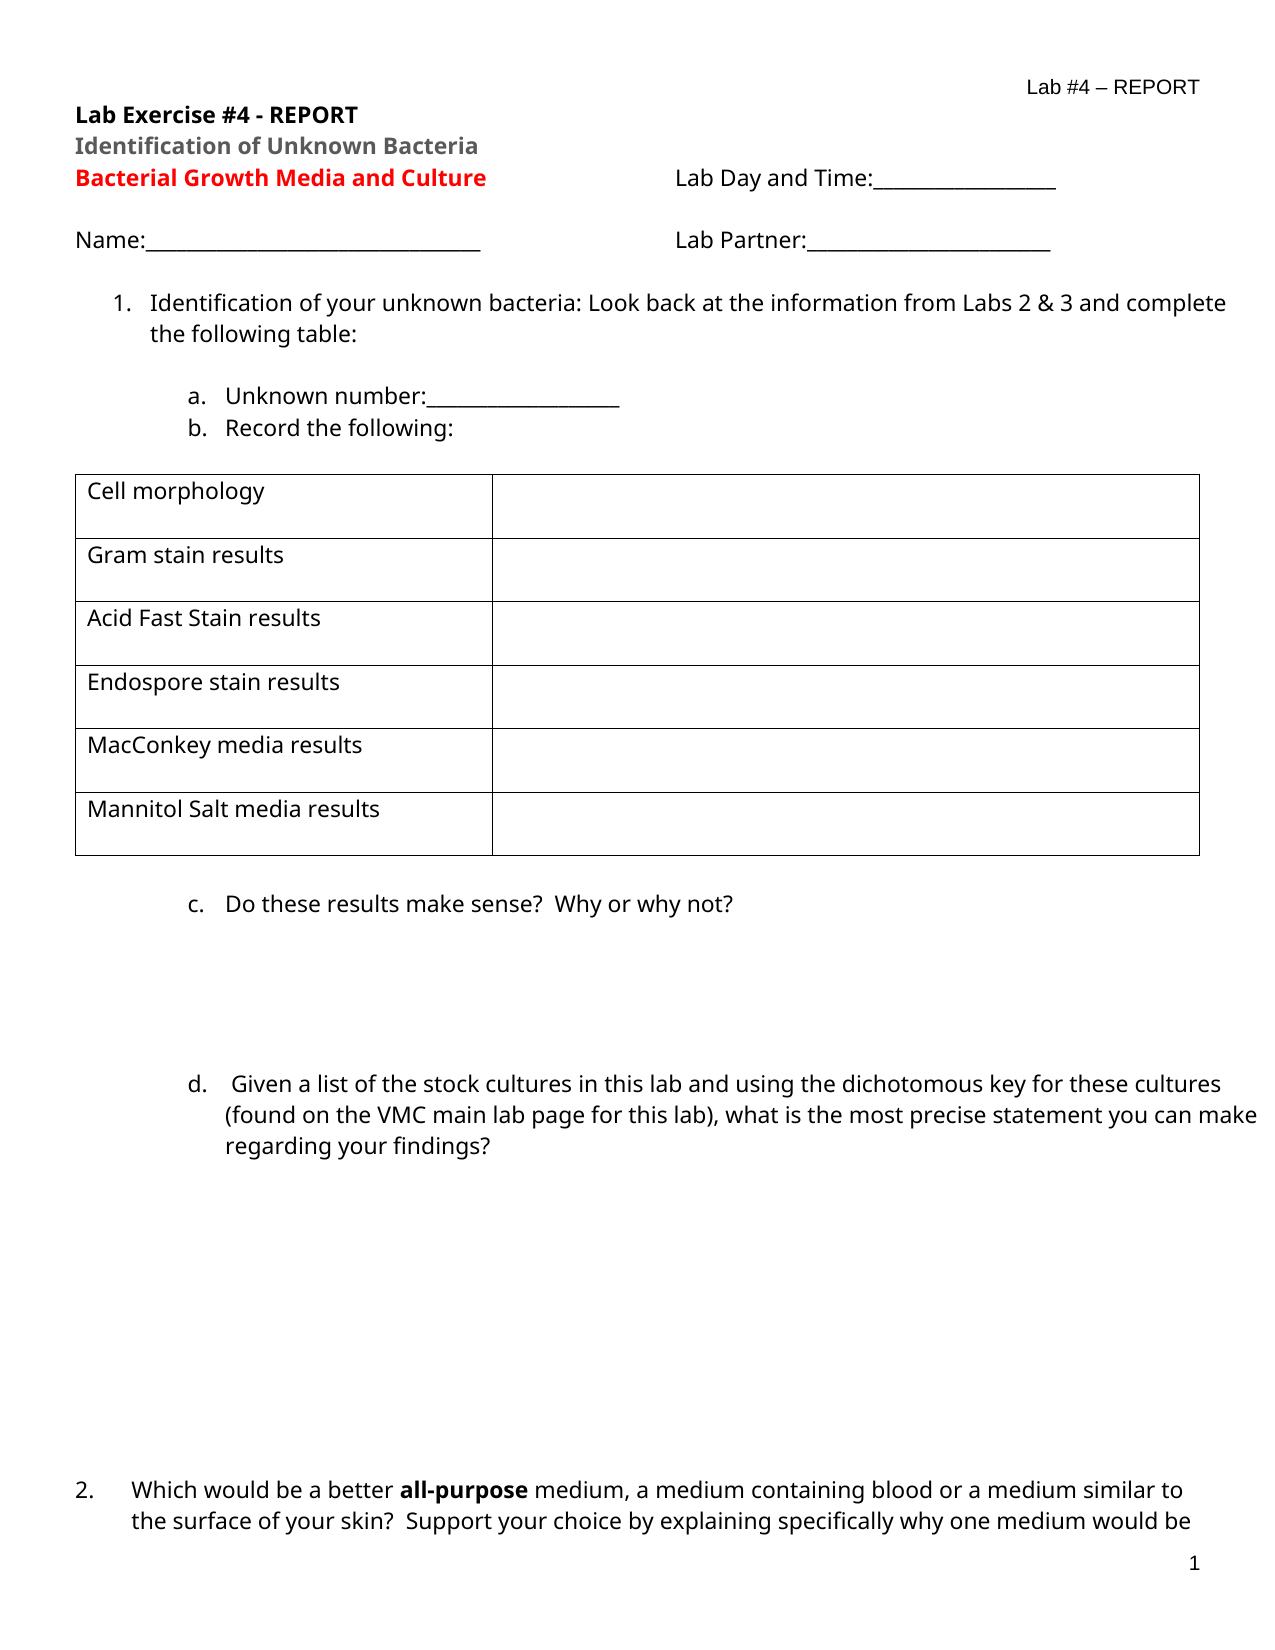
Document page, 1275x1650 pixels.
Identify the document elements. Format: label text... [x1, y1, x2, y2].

table_cell [493, 602, 1199, 664]
table_header Cell morphology [76, 475, 492, 537]
table_cell Acid Fast Stain results [76, 602, 492, 664]
list Do these results make sense? Why or why not? [187, 887, 1266, 1068]
table_cell Endospore stain results [76, 666, 492, 728]
list Given a list of the stock cultures in this lab and using the dichotomous key for these cultures (found on the VMC main lab page for this lab), what is the most precise statement you can make regarding your findings? [187, 1068, 1266, 1161]
text Name:_________________________________ Lab Partner:________________________ [75, 224, 1266, 255]
table_cell [493, 666, 1199, 728]
text Bacterial Growth Media and Culture Lab Day and Time:__________________ [75, 161, 1200, 193]
table_cell [493, 539, 1199, 601]
table_cell [493, 729, 1199, 792]
table_header [493, 475, 1199, 537]
table_cell Gram stain results [76, 539, 492, 601]
text Lab Exercise #4 - REPORT [75, 99, 1200, 130]
list Unknown number:___________________ [187, 380, 1266, 411]
table_cell [493, 793, 1199, 855]
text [75, 1474, 1200, 1536]
list Identification of your unknown bacteria: Look back at the information from Labs 2 & 3 and complete the following table: [112, 286, 1266, 349]
table_cell MacConkey media results [76, 729, 492, 792]
list Record the following: [187, 411, 1266, 443]
table_cell Mannitol Salt media results [76, 793, 492, 855]
text Identification of Unknown Bacteria [75, 130, 1200, 161]
